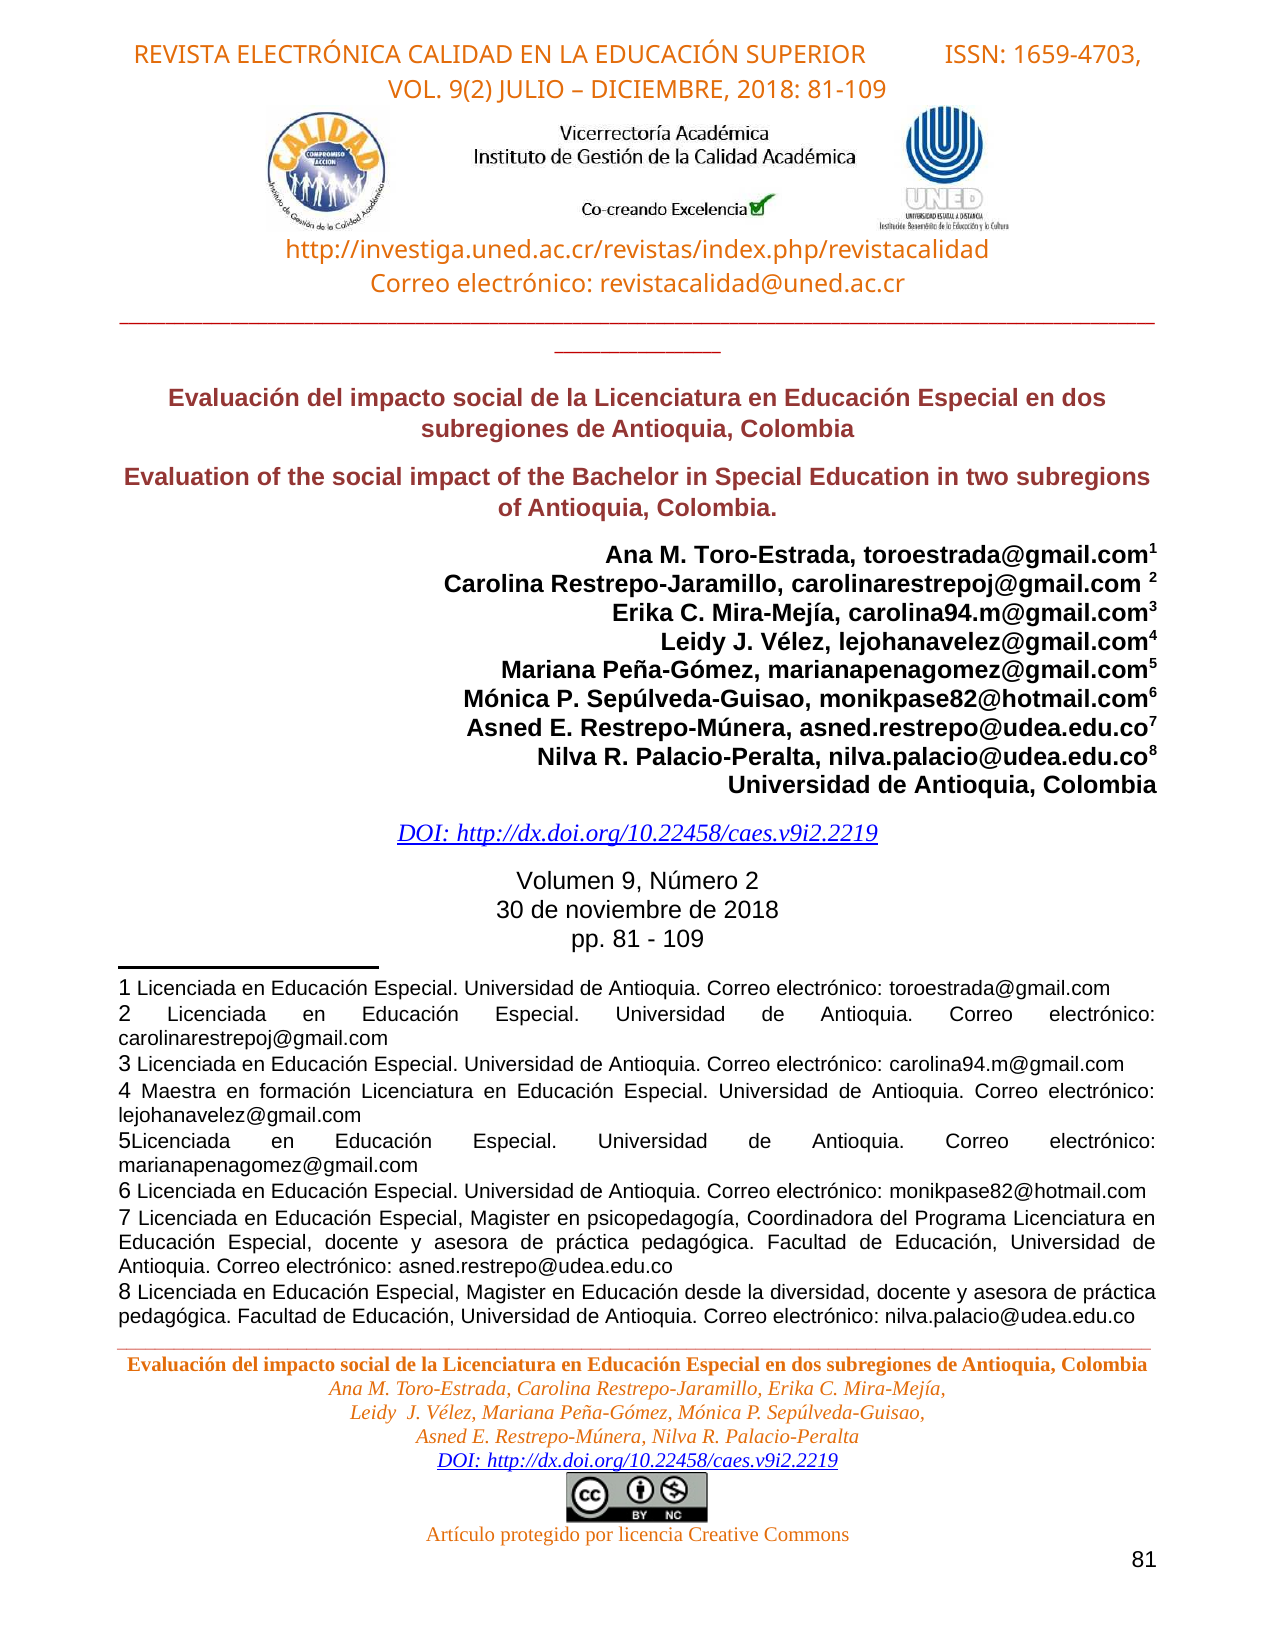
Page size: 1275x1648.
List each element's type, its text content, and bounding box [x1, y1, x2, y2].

text 30 de noviembre de 2018 [118, 895, 1157, 924]
picture [566, 1472, 709, 1523]
text Erika C. Mira-Mejía, carolina94.m@gmail.com [118, 598, 1157, 627]
text Volumen 9, Número 2 [118, 866, 1157, 895]
text Evaluation of the social impact of the Bachelor in Special Education in two subregions of Antioquia, Colombia. [118, 462, 1157, 521]
text Evaluación del impacto social de la Licenciatura en Educación Especial en dos subregiones de Antioquia, Colombia [118, 383, 1157, 443]
text Mónica P. Sepúlveda-Guisao, monikpase82@hotmail.com [118, 684, 1157, 713]
text pp. 81 - 109 [118, 924, 1157, 952]
text Universidad de Antioquia, Colombia [118, 770, 1157, 799]
picture [265, 105, 1010, 232]
text Nilva R. Palacio-Peralta, nilva.palacio@udea.edu.co [118, 742, 1157, 770]
text Asned E. Restrepo-Múnera, asned.restrepo@udea.edu.co [118, 713, 1157, 742]
text Leidy J. Vélez, lejohanavelez@gmail.com [118, 627, 1157, 655]
text Mariana Peña-Gómez, marianapenagomez@gmail.com [118, 655, 1157, 684]
text Carolina Restrepo-Jaramillo, carolinarestrepoj@gmail.com [118, 569, 1157, 598]
text DOI: http://dx.doi.org/10.22458/caes.v9i2.2219 [118, 818, 1157, 847]
text Ana M. Toro-Estrada, toroestrada@gmail.com [118, 540, 1157, 569]
